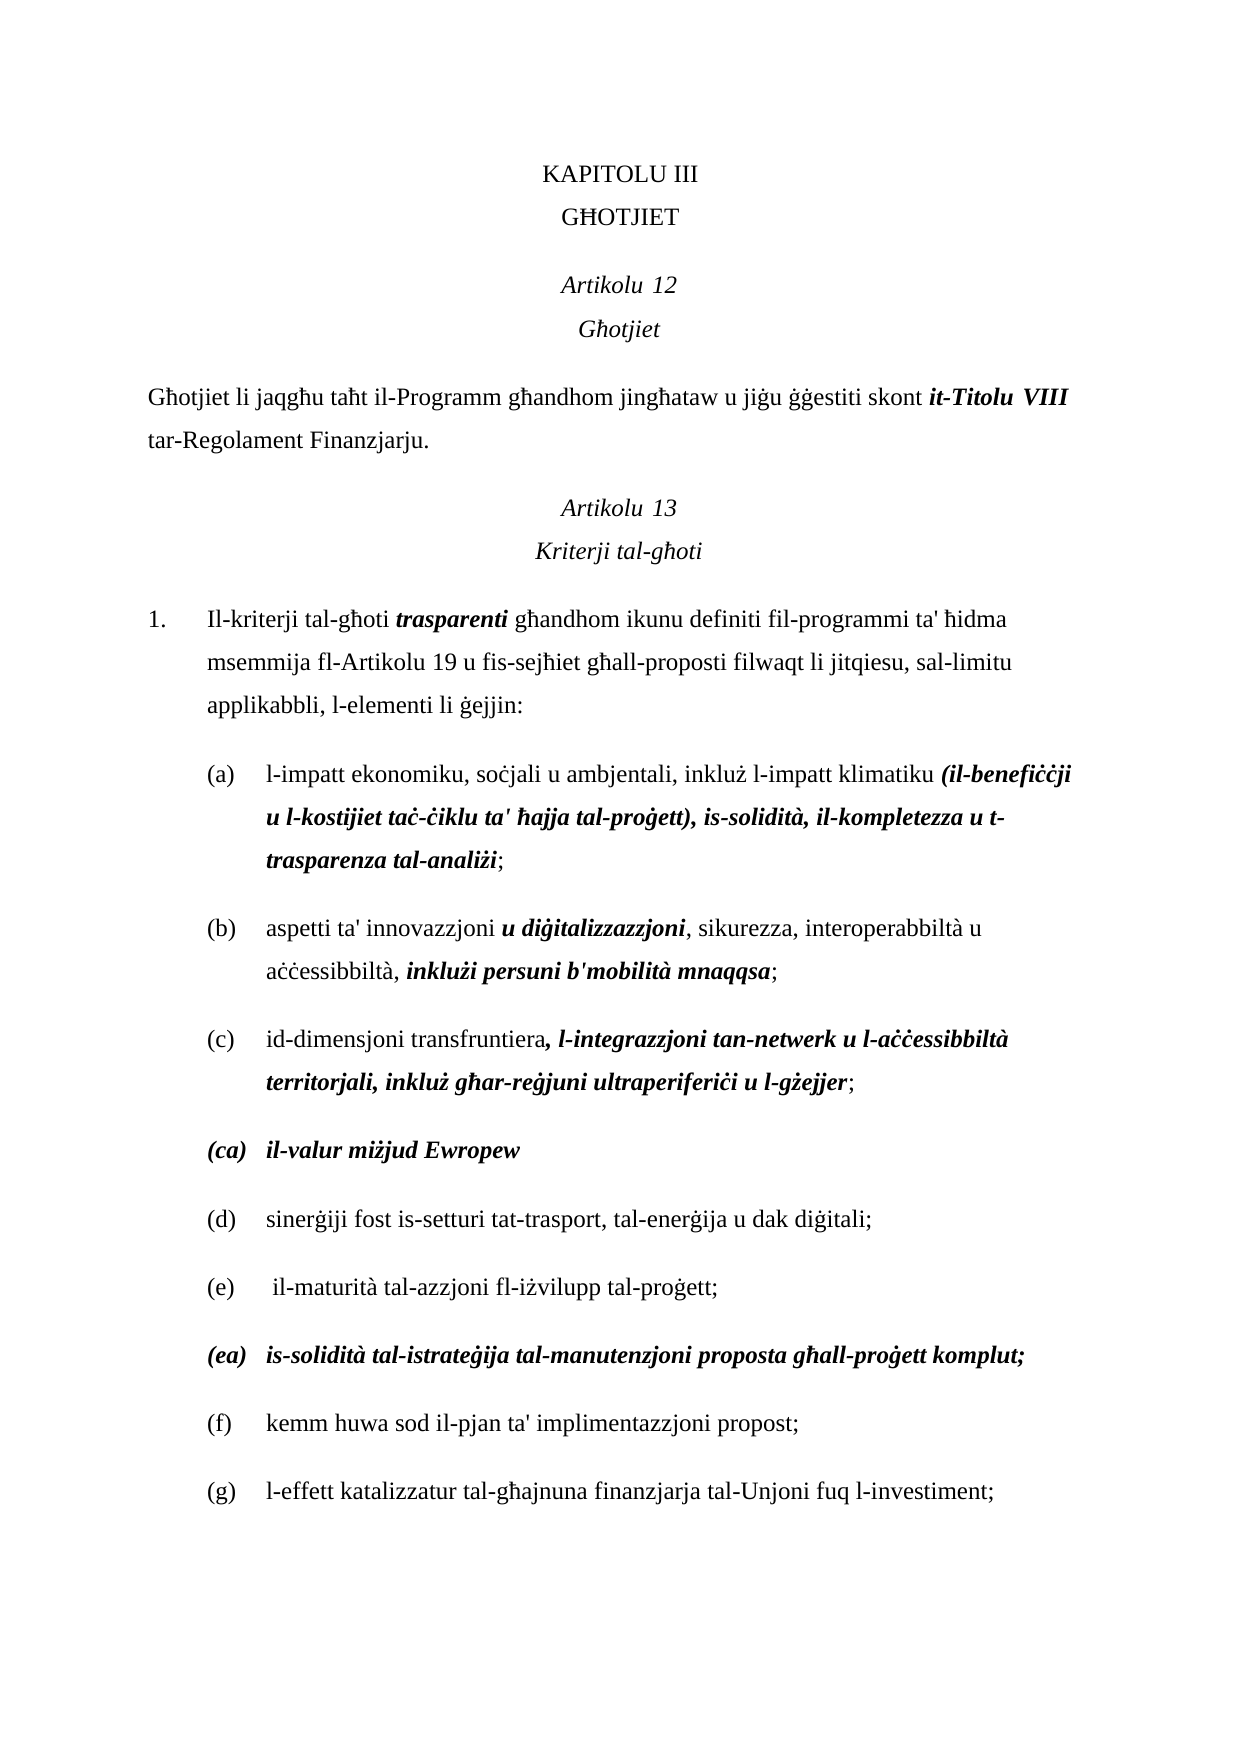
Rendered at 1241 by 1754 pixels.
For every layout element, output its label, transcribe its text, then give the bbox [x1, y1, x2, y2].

text 1. Il-kriterji tal-għoti trasparenti għandhom ikunu definiti fil-programmi ta' ħidma msemmija fl-Artikolu 19 u fis-sejħiet għall-proposti filwaqt li jitqiesu, sal-limitu applikabbli, l-elementi li ġejjin: [148, 604, 1092, 719]
text (g) l-effett katalizzatur tal-għajnuna finanzjarja tal-Unjoni fuq l-investiment; [207, 1476, 1092, 1505]
text Artikolu 13 Kriterji tal-għoti [148, 493, 1092, 565]
text (d) sinerġiji fost is-setturi tat-trasport, tal-enerġija u dak diġitali; [207, 1204, 1092, 1232]
text KAPITOLU III GĦOTJIET [148, 159, 1092, 231]
text (ea) is-solidità tal-istrateġija tal-manutenzjoni proposta għall-proġett komplut; [207, 1340, 1092, 1369]
text (b) aspetti ta' innovazzjoni u diġitalizzazzjoni, sikurezza, interoperabbiltà u aċċessibbiltà, inklużi persuni b'mobilità mnaqqsa; [207, 913, 1092, 985]
text (e) il-maturità tal-azzjoni fl-iżvilupp tal-proġett; [207, 1272, 1092, 1301]
text Għotjiet li jaqgħu taħt il-Programm għandhom jingħataw u jiġu ġġestiti skont it-Titolu VIII tar-Regolament Finanzjarju. [148, 382, 1092, 454]
text Artikolu 12 Għotjiet [148, 271, 1092, 342]
text (a) l-impatt ekonomiku, soċjali u ambjentali, inkluż l-impatt klimatiku (il-benefiċċji u l-kostijiet taċ-ċiklu ta' ħajja tal-proġett), is-solidità, il-kompletezza u t-trasparenza tal-analiżi; [207, 759, 1092, 874]
text (c) id-dimensjoni transfruntiera, l-integrazzjoni tan-netwerk u l-aċċessibbiltà territorjali, inkluż għar-reġjuni ultraperiferiċi u l-gżejjer; [207, 1024, 1092, 1096]
text (ca) il-valur miżjud Ewropew [207, 1136, 1092, 1164]
text (f) kemm huwa sod il-pjan ta' implimentazzjoni propost; [207, 1408, 1092, 1437]
